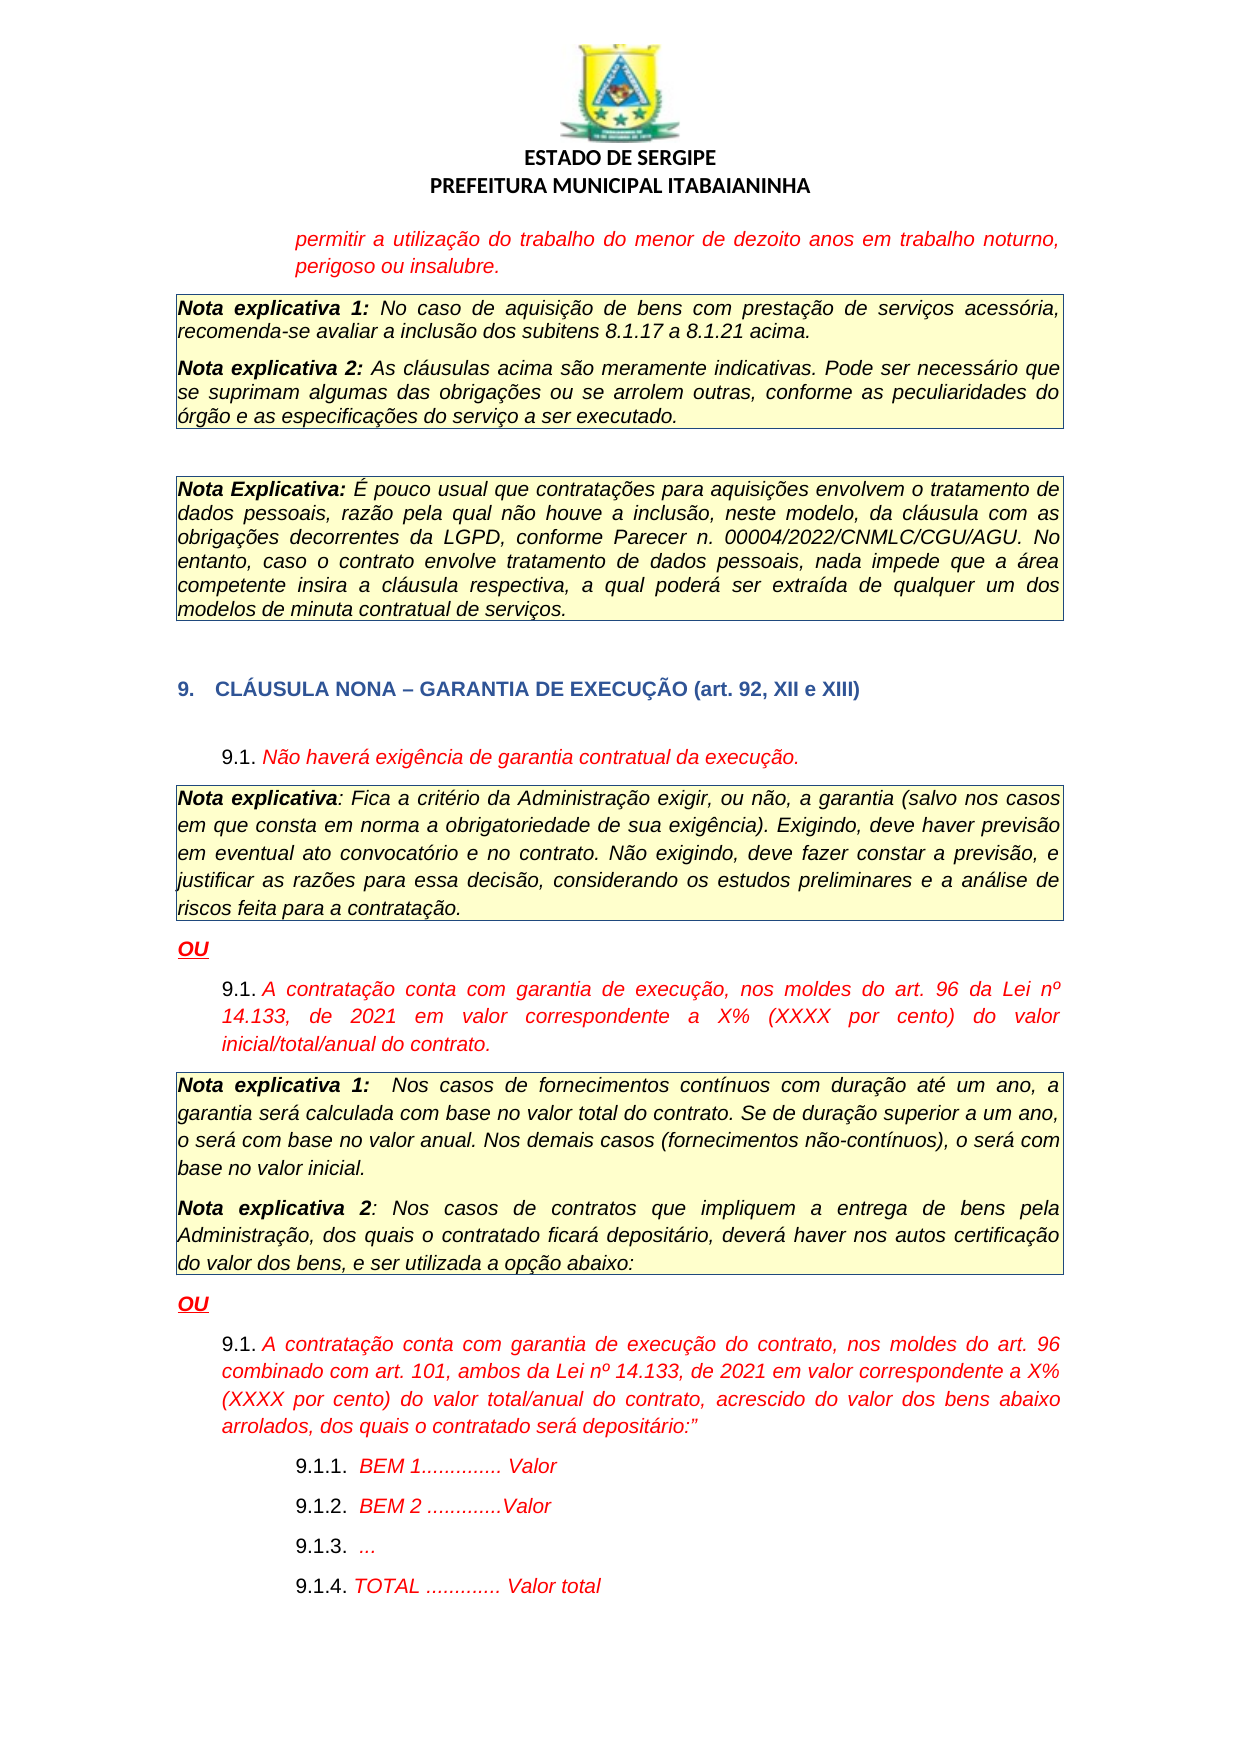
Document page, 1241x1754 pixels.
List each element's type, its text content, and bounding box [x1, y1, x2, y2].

text Nota explicativa 2: Nos casos de contratos que impliquem a entrega de bens pela Administração, dos quais o contratado ficará depositário, deverá haver nos autos certificação do valor dos bens, e ser utilizada a opção abaixo: [177, 1194, 1063, 1274]
list BEM 1.............. Valor [295, 1454, 1063, 1478]
text Nota explicativa 1: Nos casos de fornecimentos contínuos com duração até um ano, a garantia será calculada com base no valor total do contrato. Se de duração superior a um ano, o será com base no valor anual. Nos demais casos (fornecimentos não-contínuos), o será com base no valor inicial. [177, 1073, 1063, 1179]
list TOTAL ............. Valor total [295, 1574, 1063, 1598]
list BEM 2 .............Valor [295, 1494, 1063, 1518]
text CLÁUSULA NONA – GARANTIA DE EXECUÇÃO (art. 92, XII e XIII) [177, 677, 1063, 701]
text Nota explicativa 2: As cláusulas acima são meramente indicativas. Pode ser necessário que se suprimam algumas das obrigações ou se arrolem outras, conforme as peculiaridades do órgão e as especificações do serviço a ser executado. [177, 355, 1063, 428]
text OU [177, 937, 1063, 961]
picture [560, 44, 681, 143]
text Nota explicativa: Fica a critério da Administração exigir, ou não, a garantia (salvo nos casos em que consta em norma a obrigatoriedade de sua exigência). Exigindo, deve haver previsão em eventual ato convocatório e no contrato. Não exigindo, deve fazer constar a previsão, e justificar as razões para essa decisão, considerando os estudos preliminares e a análise de riscos feita para a contratação. [177, 786, 1063, 920]
list Não haverá exigência de garantia contratual da execução. [221, 745, 1063, 769]
text Nota Explicativa: É pouco usual que contratações para aquisições envolvem o tratamento de dados pessoais, razão pela qual não houve a inclusão, neste modelo, da cláusula com as obrigações decorrentes da LGPD, conforme Parecer n. 00004/2022/CNMLC/CGU/AGU. No entanto, caso o contrato envolve tratamento de dados pessoais, nada impede que a área competente insira a cláusula respectiva, a qual poderá ser extraída de qualquer um dos modelos de minuta contratual de serviços. [177, 477, 1063, 620]
text OU [177, 1291, 1063, 1315]
list ... [295, 1534, 1063, 1558]
text Nota explicativa 1: No caso de aquisição de bens com prestação de serviços acessória, recomenda-se avaliar a inclusão dos subitens 8.1.17 a 8.1.21 acima. [177, 295, 1063, 343]
list A contratação conta com garantia de execução, nos moldes do art. 96 da Lei nº 14.133, de 2021 em valor correspondente a X% (XXXX por cento) do valor inicial/total/anual do contrato. [222, 977, 1063, 1056]
list A contratação conta com garantia de execução do contrato, nos moldes do art. 96 combinado com art. 101, ambos da Lei nº 14.133, de 2021 em valor correspondente a X% (XXXX por cento) do valor total/anual do contrato, acrescido do valor dos bens abaixo arrolados, dos quais o contratado será depositário:” [222, 1331, 1063, 1438]
